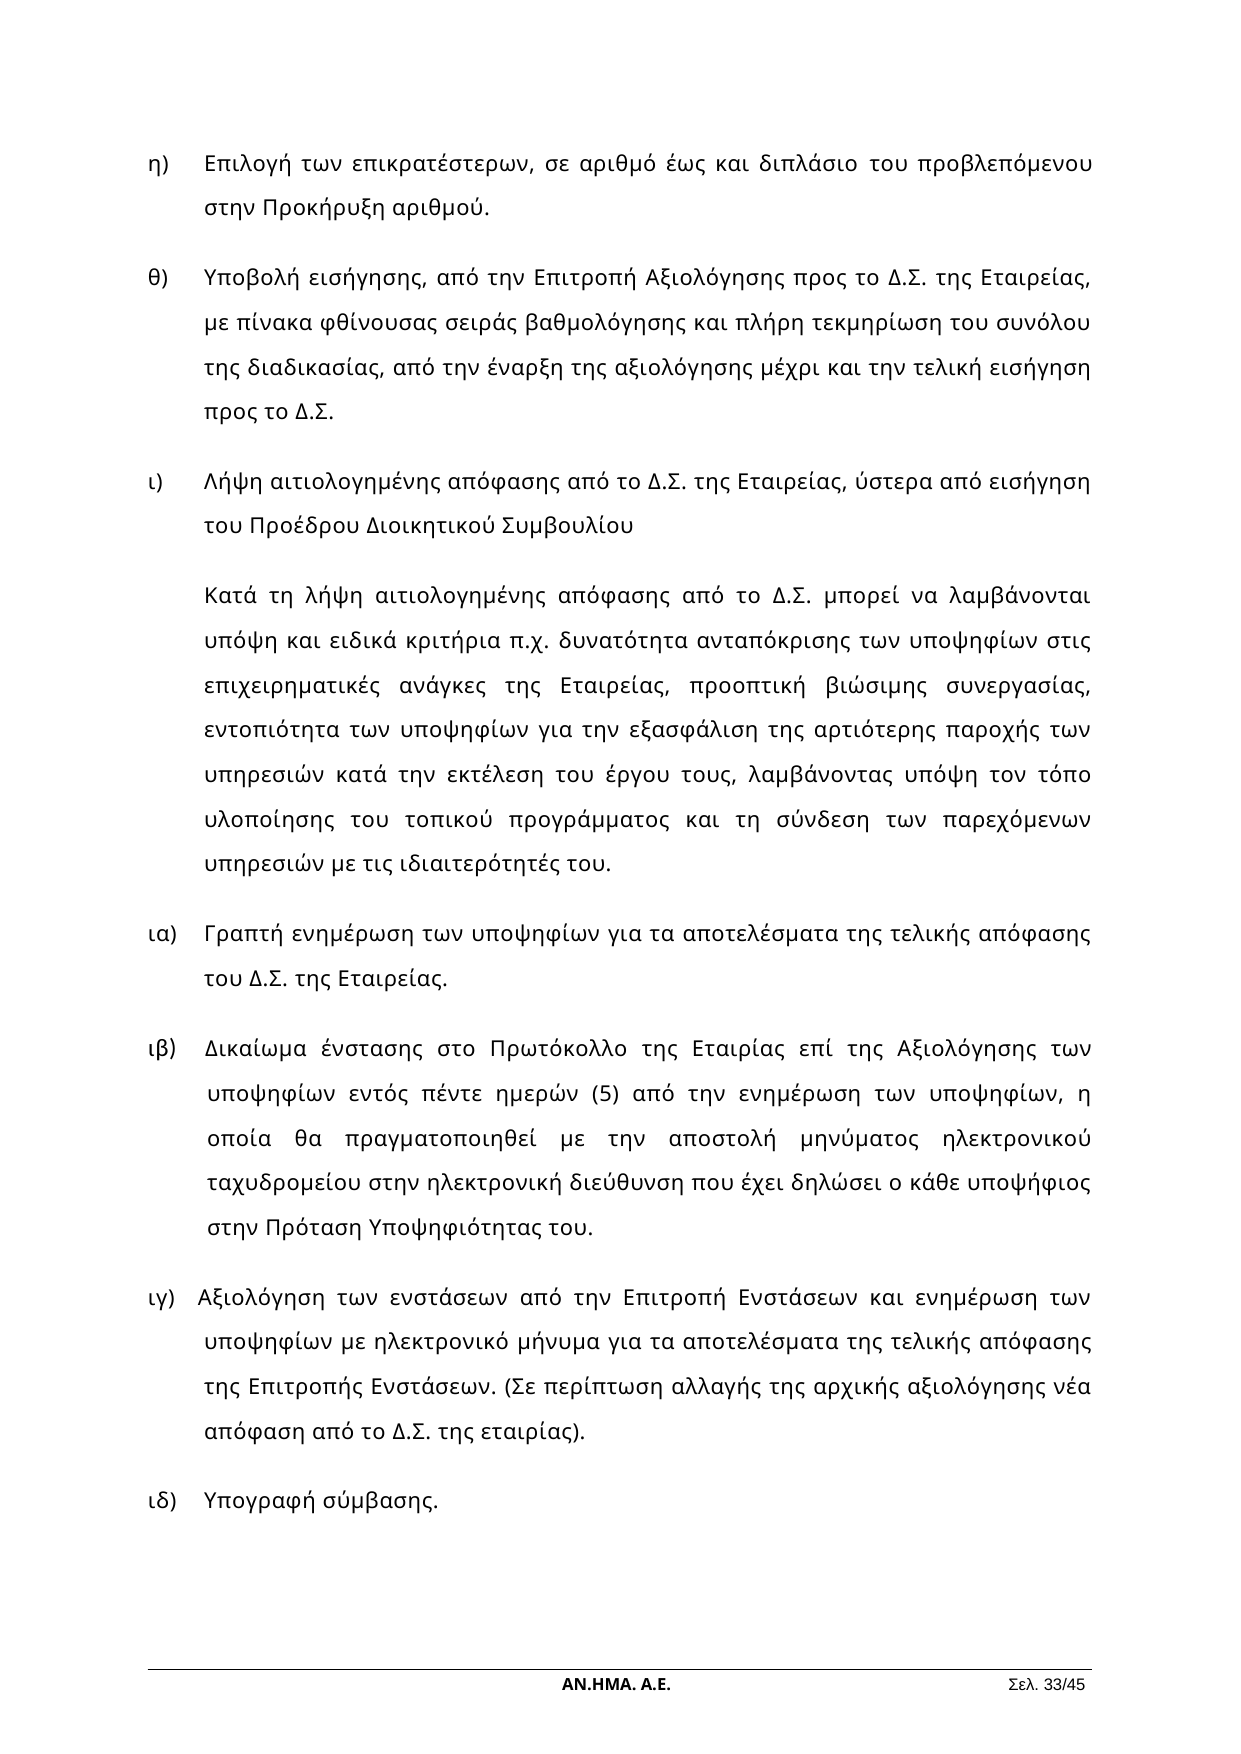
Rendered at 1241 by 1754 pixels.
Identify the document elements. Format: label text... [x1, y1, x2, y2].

text Κατά τη λήψη αιτιολογημένης απόφασης από το Δ.Σ. μπορεί να λαμβάνονται υπόψη και ειδικά κριτήρια π.χ. δυνατότητα ανταπόκρισης των υποψηφίων στις επιχειρηματικές ανάγκες της Εταιρείας, προοπτική βιώσιμης συνεργασίας, εντοπιότητα των υποψηφίων για την εξασφάλιση της αρτιότερης παροχής των υπηρεσιών κατά την εκτέλεση του έργου τους, λαμβάνοντας υπόψη τον τόπο υλοποίησης του τοπικού προγράμματος και τη σύνδεση των παρεχόμενων υπηρεσιών με τις ιδιαιτερότητές του. [148, 580, 1092, 878]
text η) Επιλογή των επικρατέστερων, σε αριθμό έως και διπλάσιο του προβλεπόμενου στην Προκήρυξη αριθμού. [148, 148, 1092, 222]
text ιβ) Δικαίωμα ένστασης στο Πρωτόκολλο της Εταιρίας επί της Αξιολόγησης των υποψηφίων εντός πέντε ημερών (5) από την ενημέρωση των υποψηφίων, η οποία θα πραγματοποιηθεί με την αποστολή μηνύματος ηλεκτρονικού ταχυδρομείου στην ηλεκτρονική διεύθυνση που έχει δηλώσει ο κάθε υποψήφιος στην Πρόταση Υποψηφιότητας του. [148, 1032, 1092, 1242]
text θ) Υποβολή εισήγησης, από την Επιτροπή Αξιολόγησης προς το Δ.Σ. της Εταιρείας, με πίνακα φθίνουσας σειράς βαθμολόγησης και πλήρη τεκμηρίωση του συνόλου της διαδικασίας, από την έναρξη της αξιολόγησης μέχρι και την τελική εισήγηση προς το Δ.Σ. [148, 262, 1092, 426]
text ια) Γραπτή ενημέρωση των υποψηφίων για τα αποτελέσματα της τελικής απόφασης του Δ.Σ. της Εταιρείας. [148, 918, 1092, 992]
text ι) Λήψη αιτιολογημένης απόφασης από το Δ.Σ. της Εταιρείας, ύστερα από εισήγηση του Προέδρου Διοικητικού Συμβουλίου [148, 466, 1092, 540]
text ιγ) Αξιολόγηση των ενστάσεων από την Επιτροπή Ενστάσεων και ενημέρωση των υποψηφίων με ηλεκτρονικό μήνυμα για τα αποτελέσματα της τελικής απόφασης της Επιτροπής Ενστάσεων. (Σε περίπτωση αλλαγής της αρχικής αξιολόγησης νέα απόφαση από το Δ.Σ. της εταιρίας). [148, 1282, 1092, 1446]
text ιδ) Υπογραφή σύμβασης. [148, 1485, 1092, 1515]
